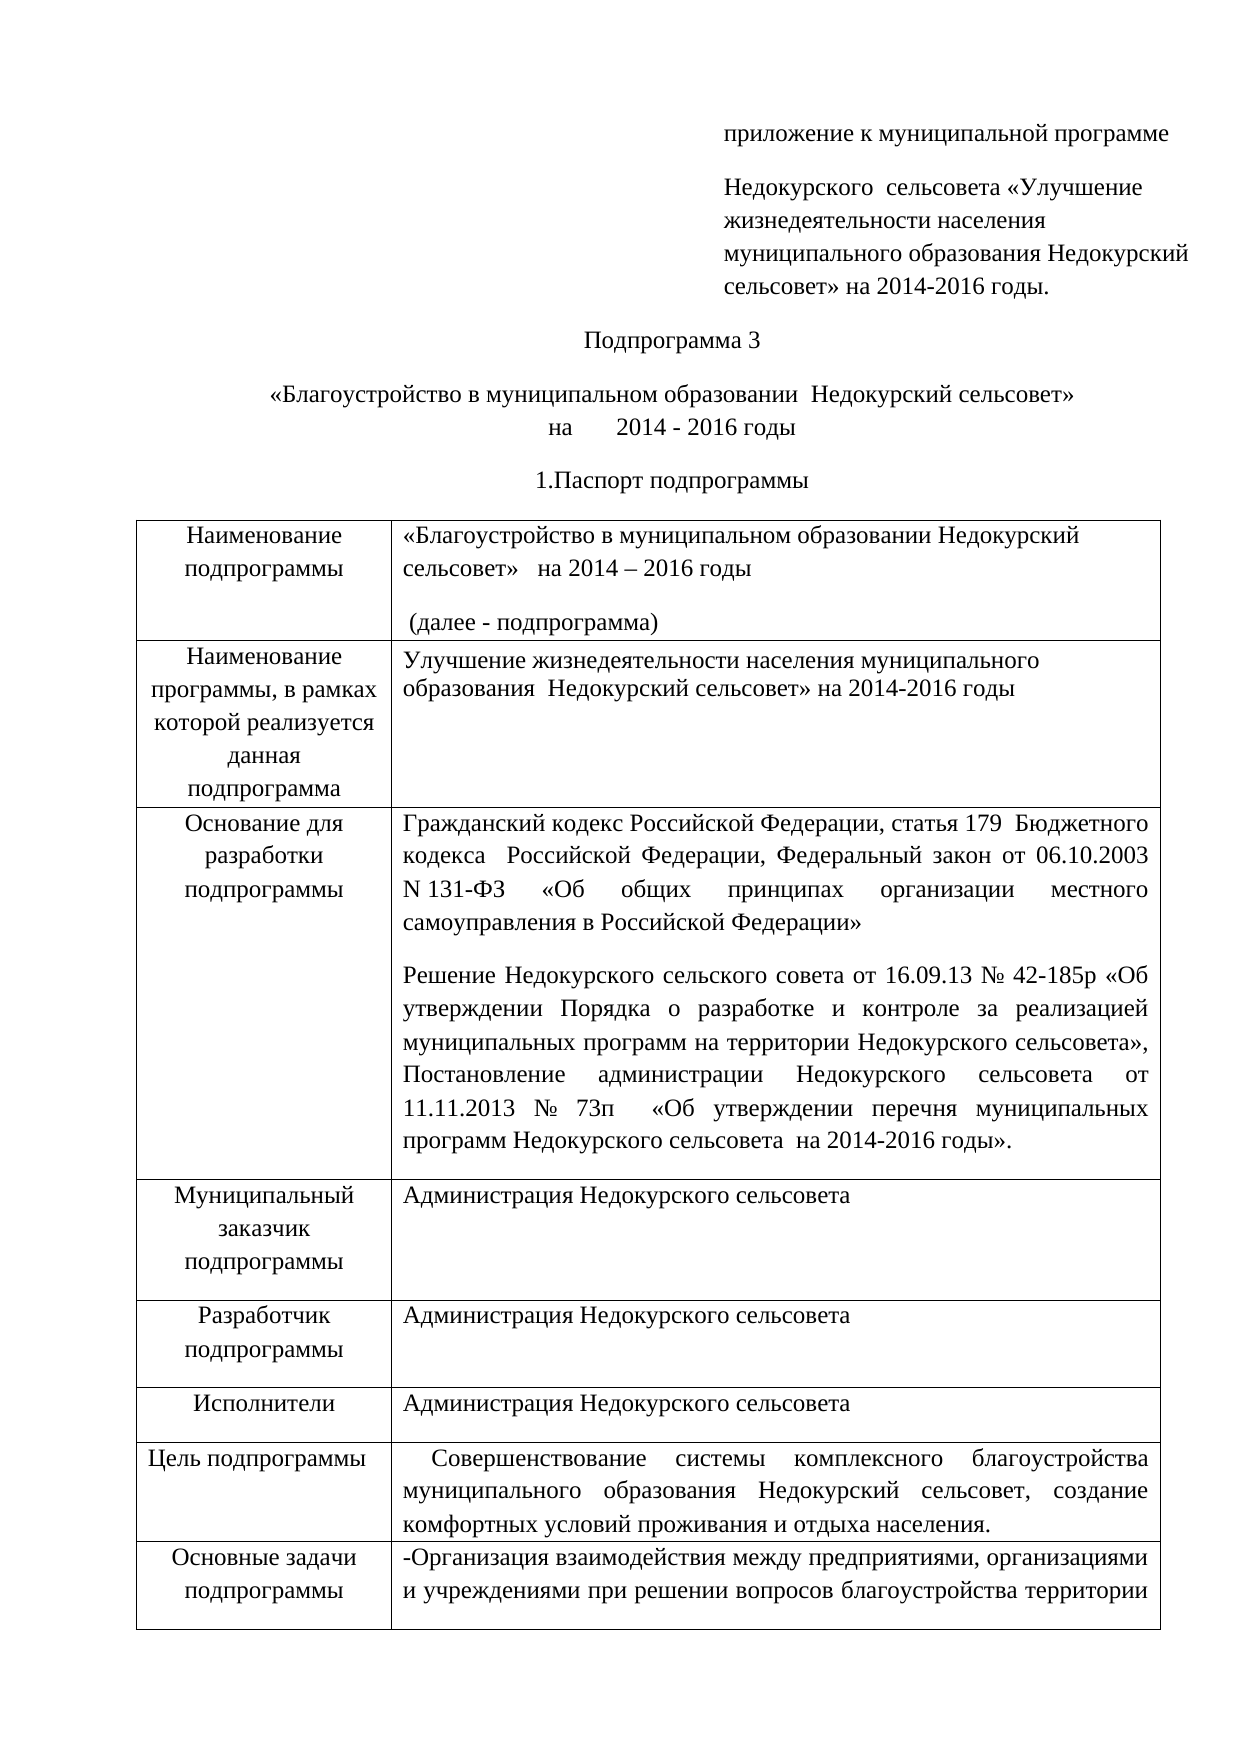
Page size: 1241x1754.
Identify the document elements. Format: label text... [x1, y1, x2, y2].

text Недокурского сельсовета «Улучшение жизнедеятельности населения муниципального образования Недокурский сельсовет» на 2014-2016 годы. [723, 172, 1196, 300]
table_header Наименование подпрограммы [137, 521, 391, 640]
table_cell Наименование программы, в рамках которой реализуется данная подпрограмма [137, 641, 391, 807]
text «Благоустройство в муниципальном образовании Недокурский сельсовет» на 2014 - 2016 годы [148, 379, 1196, 441]
table_cell Администрация Недокурского сельсовета [392, 1180, 1160, 1299]
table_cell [137, 1542, 391, 1629]
table_cell Улучшение жизнедеятельности населения муниципального образования Недокурский сельсовет» на 2014-2016 годы [392, 641, 1160, 807]
table_cell Цель подпрограммы [137, 1443, 391, 1541]
text Подпрограмма 3 [148, 325, 1196, 354]
text 1.Паспорт подпрограммы [148, 466, 1196, 494]
table_cell Совершенствование системы комплексного благоустройства муниципального образования Недокурский сельсовет, создание комфортных условий проживания и отдыха населения. [392, 1443, 1160, 1541]
table_cell Гражданский кодекс Российской Федерации, статья 179 Бюджетного кодекса Российской Федерации, Федеральный закон от 06.10.2003 N 131-ФЗ «Об общих принципах организации местного самоуправления в Российской Федерации» Решение Недокурского сельского совета от 16.09.13 № 42-185р «Об утверждении Порядка о разработке и контроле за реализацией муниципальных программ на территории Недокурского сельсовета», Постановление администрации Недокурского сельсовета от 11.11.2013 № 73п «Об утверждении перечня муниципальных программ Недокурского сельсовета на 2014-2016 годы». [392, 808, 1160, 1179]
table_cell Администрация Недокурского сельсовета [392, 1301, 1160, 1387]
table_cell Разработчик подпрограммы [137, 1301, 391, 1387]
table_cell Муниципальный заказчик подпрограммы [137, 1180, 391, 1299]
table_header «Благоустройство в муниципальном образовании Недокурский сельсовет» на 2014 – 2016 годы (далее - подпрограмма) [392, 521, 1160, 640]
table_cell Основание для разработки подпрограммы [137, 808, 391, 1179]
table_cell Администрация Недокурского сельсовета [392, 1388, 1160, 1442]
text приложение к муниципальной программе [723, 118, 1196, 147]
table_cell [392, 1542, 1160, 1629]
table_cell Исполнители [137, 1388, 391, 1442]
